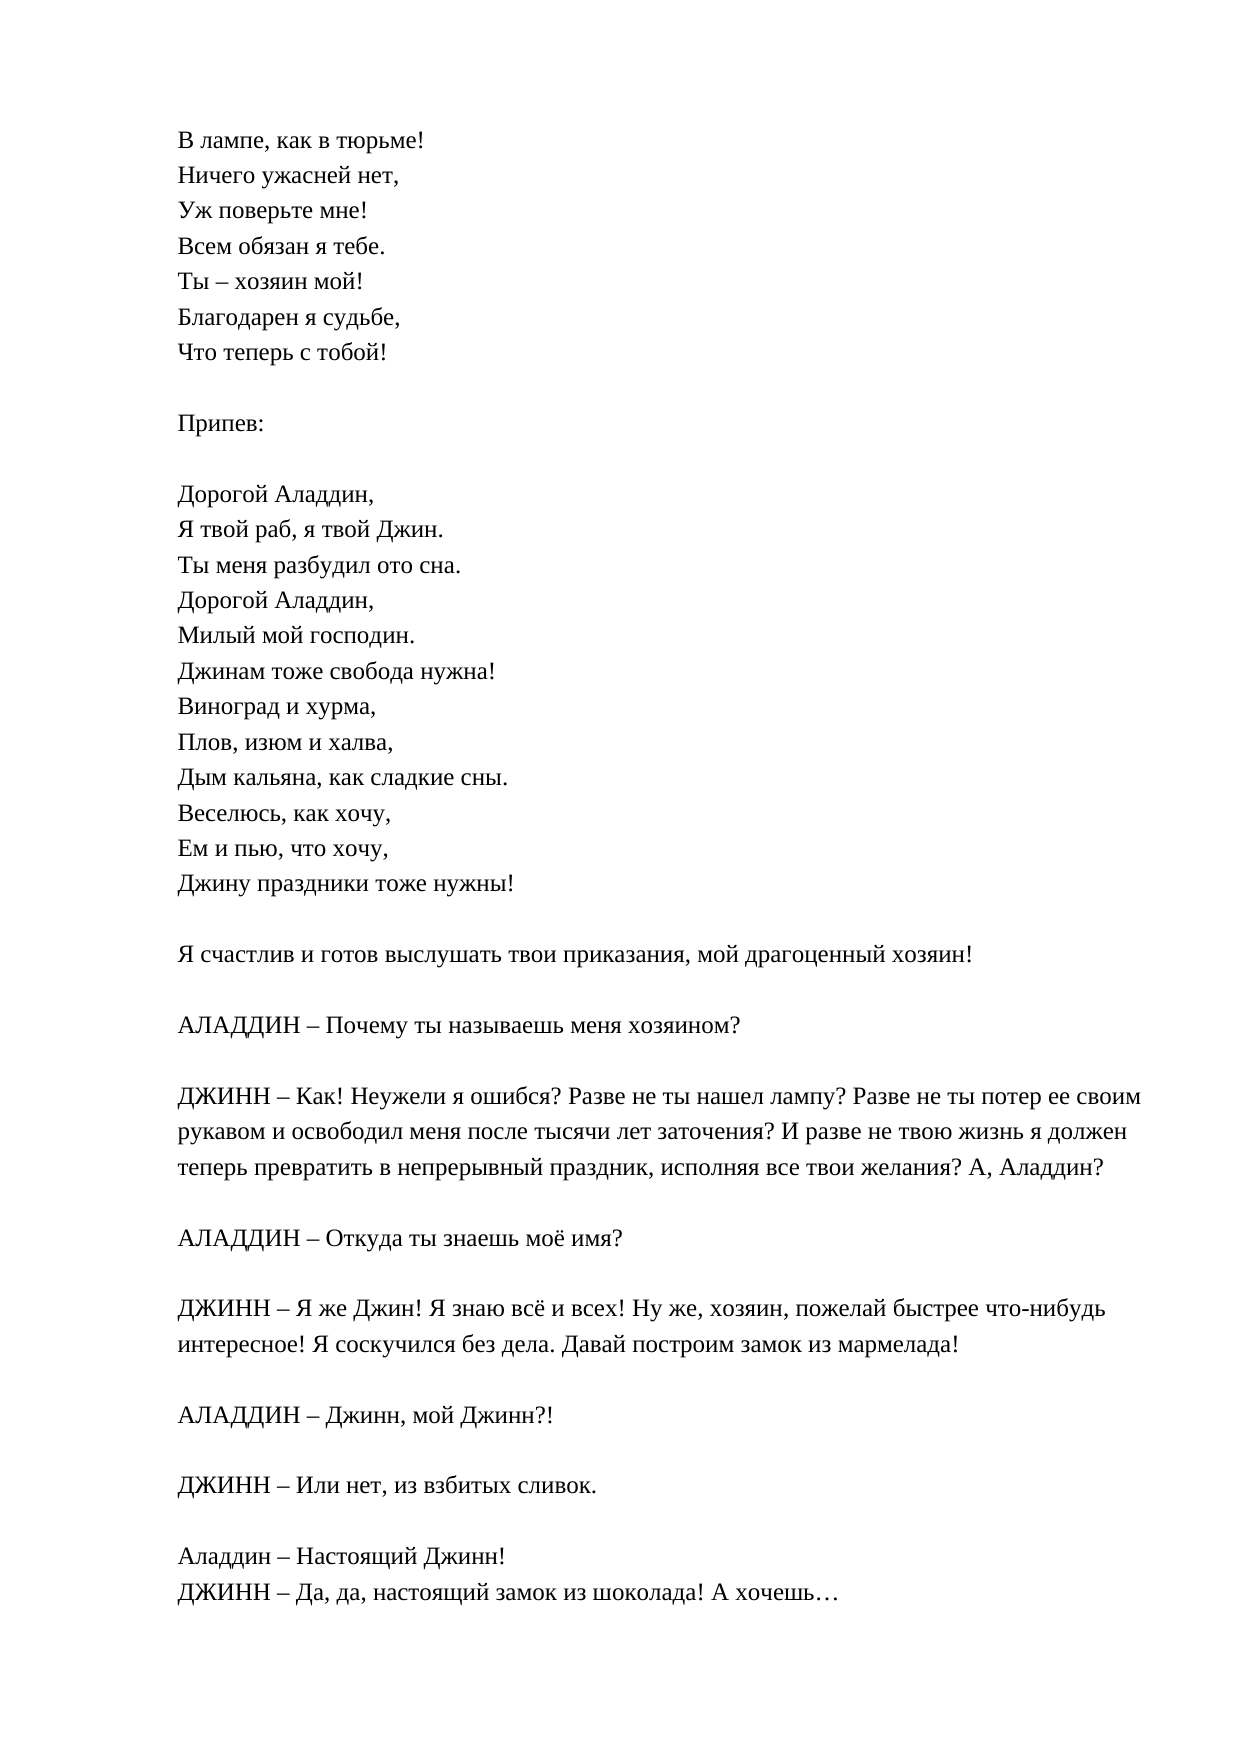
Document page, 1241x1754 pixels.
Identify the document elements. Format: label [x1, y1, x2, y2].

text [177, 118, 1152, 1606]
